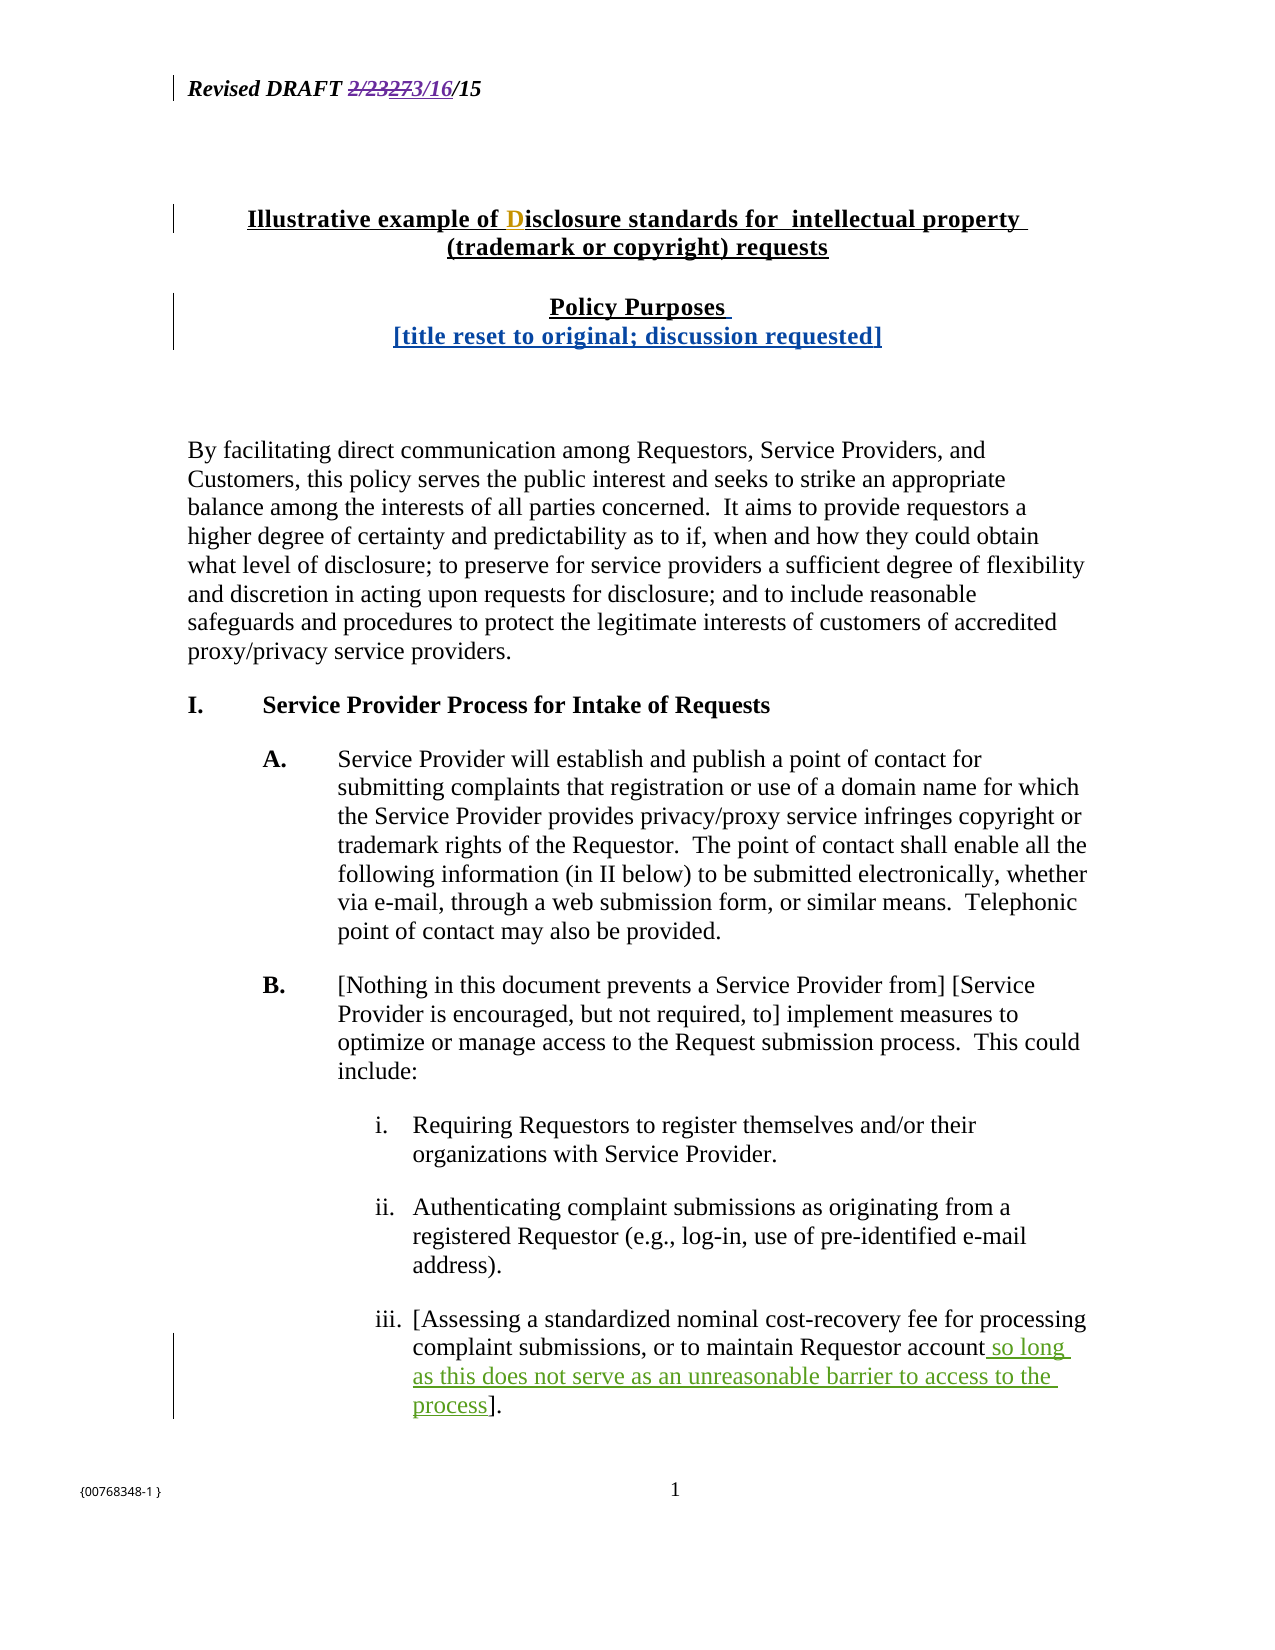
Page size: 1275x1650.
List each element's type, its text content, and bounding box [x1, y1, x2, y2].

text By facilitating direct communication among Requestors, Service Providers, and Customers, this policy serves the public interest and seeks to strike an appropriate balance among the interests of all parties concerned. It aims to provide requestors a higher degree of certainty and predictability as to if, when and how they could obtain what level of disclosure; to preserve for service providers a sufficient degree of flexibility and discretion in acting upon requests for disclosure; and to include reasonable safeguards and procedures to protect the legitimate interests of customers of accredited proxy/privacy service providers. [187, 435, 1087, 665]
subtitle Authenticating complaint submissions as originating from a registered Requestor (e.g., log-in, use of pre-identified e-mail address). [375, 1192, 1087, 1279]
title Policy Purposes [187, 292, 1087, 321]
subtitle Requiring Requestors to register themselves and/or their organizations with Service Provider. [375, 1110, 1087, 1167]
title Illustrative example of isclosure standards for intellectual property (trademark or copyright) requests [187, 204, 1087, 261]
subtitle Service Provider will establish and publish a point of contact for submitting complaints that registration or use of a domain name for which the Service Provider provides privacy/proxy service infringes copyright or trademark rights of the Requestor. The point of contact shall enable all the following information (in II below) to be submitted electronically, whether via e-mail, through a web submission form, or similar means. Telephonic point of contact may also be provided. [262, 744, 1087, 945]
subtitle [Assessing a standardized nominal cost-recovery fee for processing complaint submissions, or to maintain Requestor account]. [375, 1304, 1087, 1419]
subtitle Service Provider Process for Intake of Requests [187, 690, 1087, 719]
subtitle [Nothing in this document prevents a Service Provider from] [Service Provider is encouraged, but not required, to] implement measures to optimize or manage access to the Request submission process. This could include: [262, 970, 1087, 1085]
